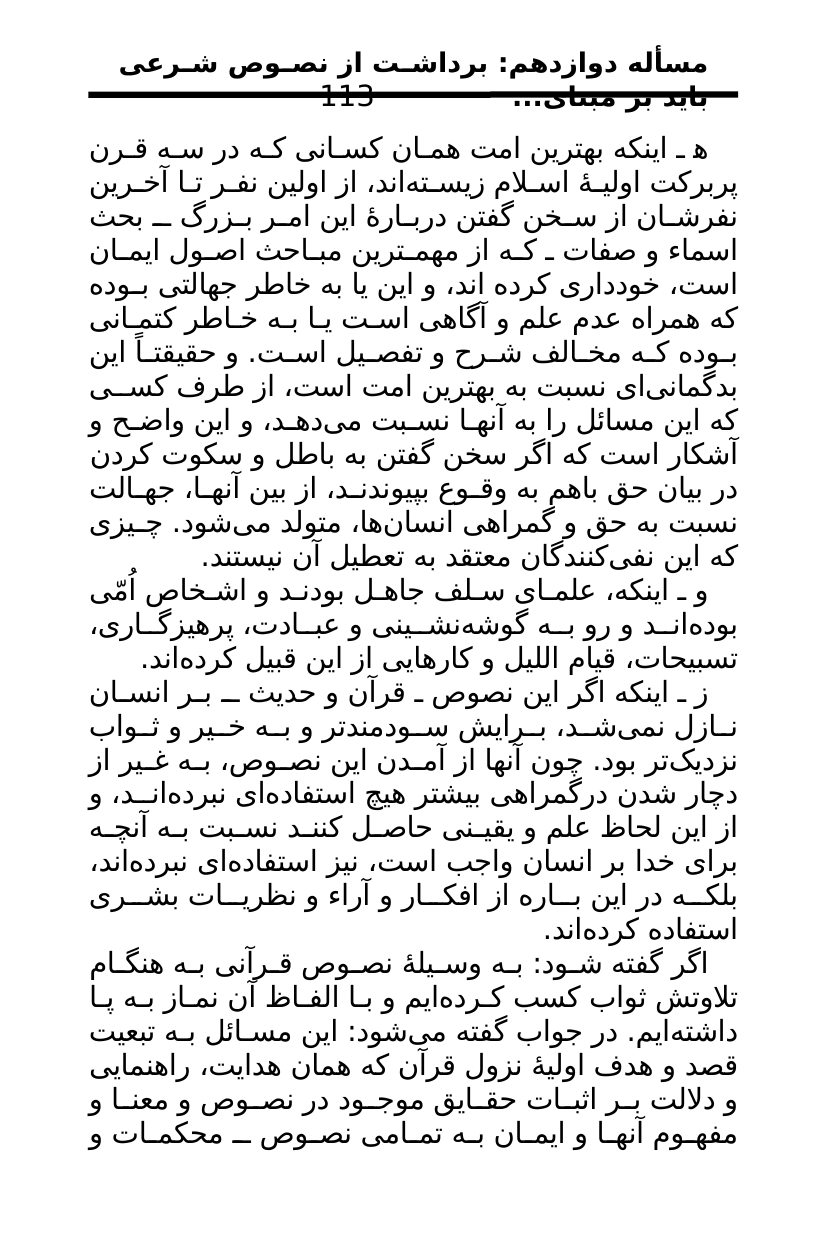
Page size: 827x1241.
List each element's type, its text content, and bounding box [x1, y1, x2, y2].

text و ـ اینکه، علمای سلف جاهل بودند و اشخاص اُمّی بوده‌اند و رو به گوشه‌نشینی و عبادت، پرهیزگاری، تسبیحات، قیام اللیل و کارهایی از این قبیل کرده‌اند. [89, 573, 738, 675]
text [89, 947, 738, 1150]
text ه‍ ـ اینکه بهترین امت همان کسانی که در سه قرن پربرکت اولیۀ اسلام زیسته‌اند، از اولین نفر تا آخرین نفرشان از سخن گفتن دربارۀ این امر بزرگ ـ بحث اسماء و صفات ـ که از مهمترین مباحث اصول ایمان است، خودداری کرده اند، و این یا به خاطر جهالتی بوده که همراه عدم علم و آگاهی است یا به خاطر کتمانی بوده که مخالف شرح و تفصیل است. و حقیقتاً این بدگمانی‌ای نسبت به بهترین امت است، از طرف کسی که این مسائل را به آنها نسبت می‌دهد، و این واضح و آشکار است که اگر سخن گفتن به باطل و سکوت کردن در بیان حق باهم به وقوع بپیوندند، از بین آنها، جهالت نسبت به حق و گمراهی انسان‌ها، متولد می‌شود. چیزی که این نفی‌کنندگان معتقد به تعطیل آن نیستند. [89, 132, 738, 573]
text ز ـ اینکه اگر این نصوص ـ قرآن و حدیث ـ بر انسان نازل نمی‌شد، برایش سودمندتر و به خیر و ثواب نزدیک‌تر بود. چون آنها از آمدن این نصوص، به غیر از دچار شدن درگمراهی بیشتر هیچ استفاده‌ای نبرده‌اند، و از این لحاظ علم و یقینی حاصل کنند نسبت به آنچه برای خدا بر انسان واجب است، نیز استفاده‌ای نبرده‌اند، بلکه در این باره از افکار و آراء و نظریات بشری استفاده کرده‌اند. [89, 675, 738, 947]
